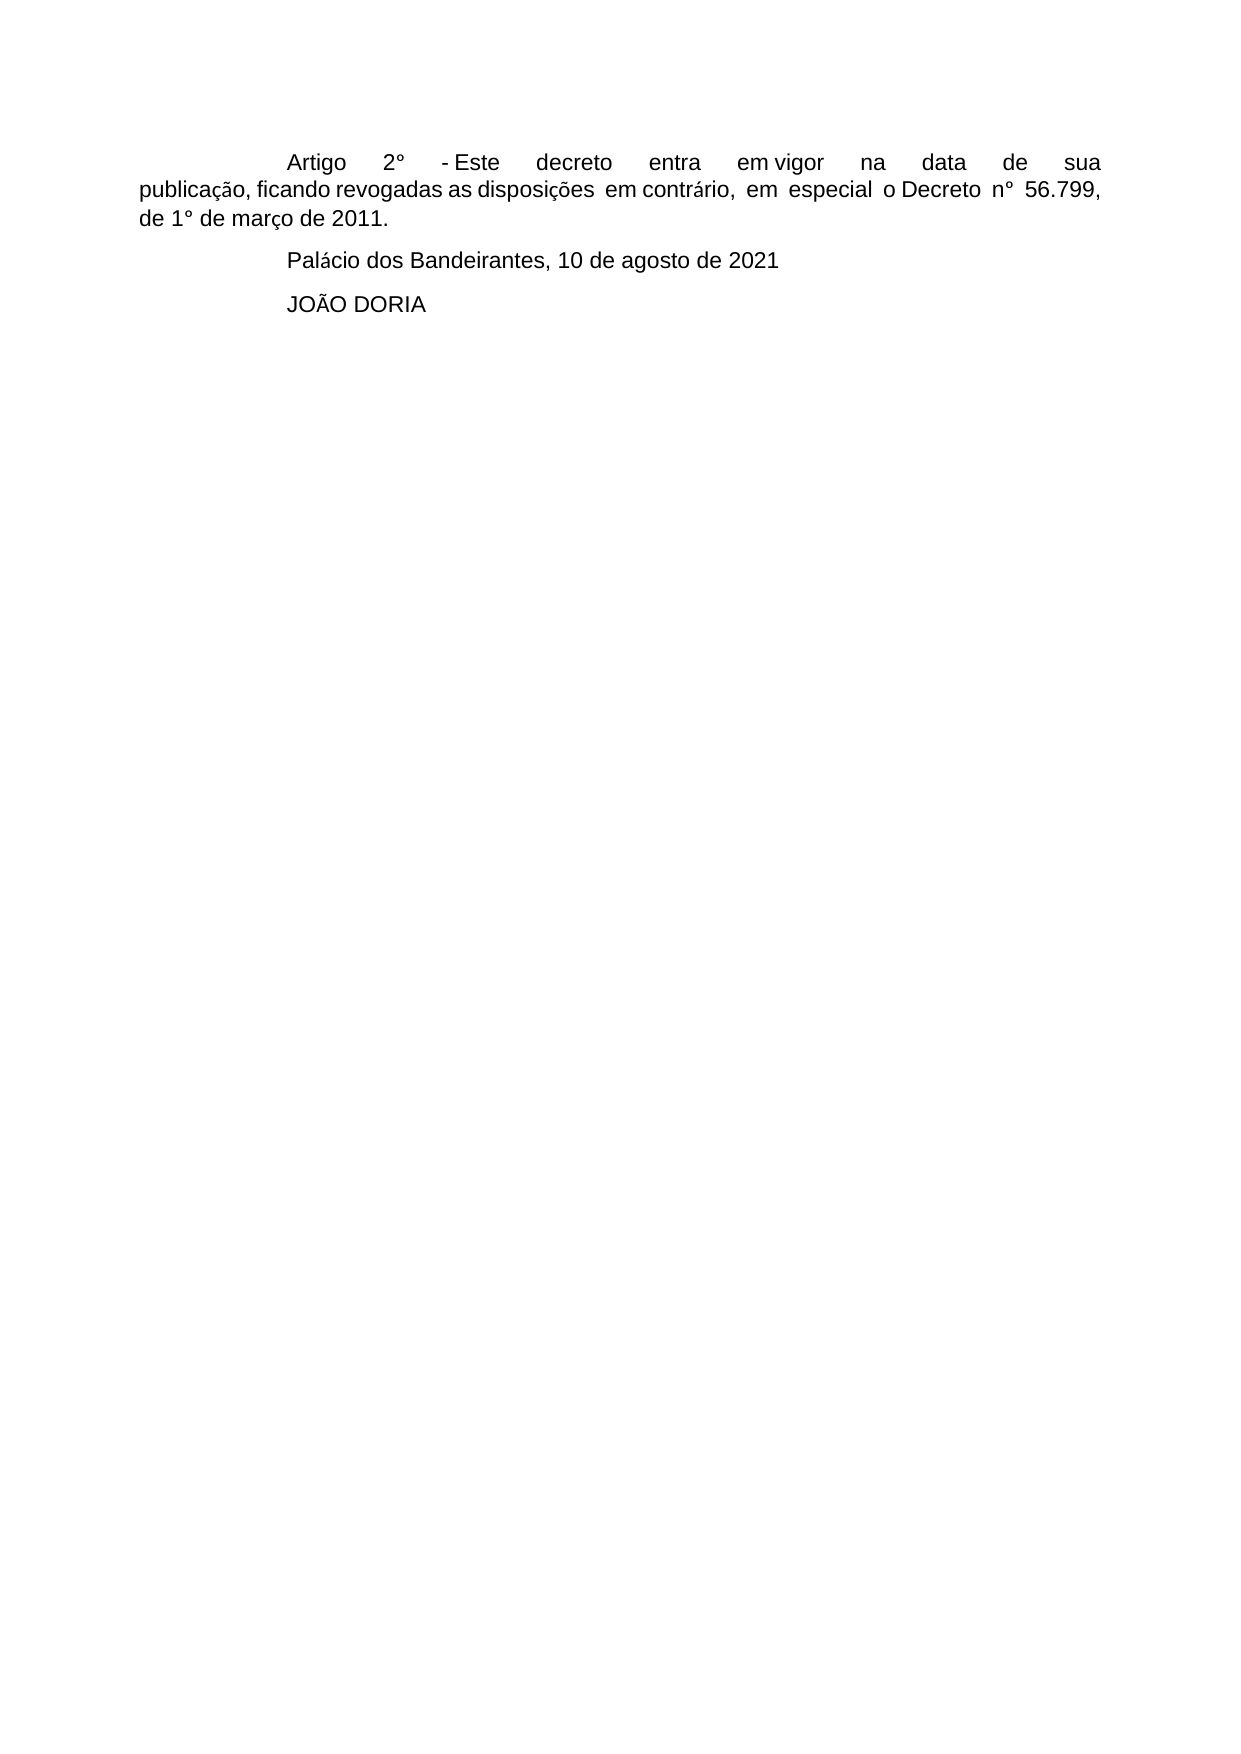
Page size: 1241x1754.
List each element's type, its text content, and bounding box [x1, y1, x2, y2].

text Palácio dos Bandeirantes, 10 de agosto de 2021 [139, 247, 1101, 275]
text Artigo 2º - Este decreto entra em vigor na data de sua publicação, ficando revogadas as disposições em contrário, em especial o Decreto nº 56.799, de 1º de março de 2011. [139, 148, 1101, 232]
text JOÃO DORIA [139, 290, 1101, 318]
